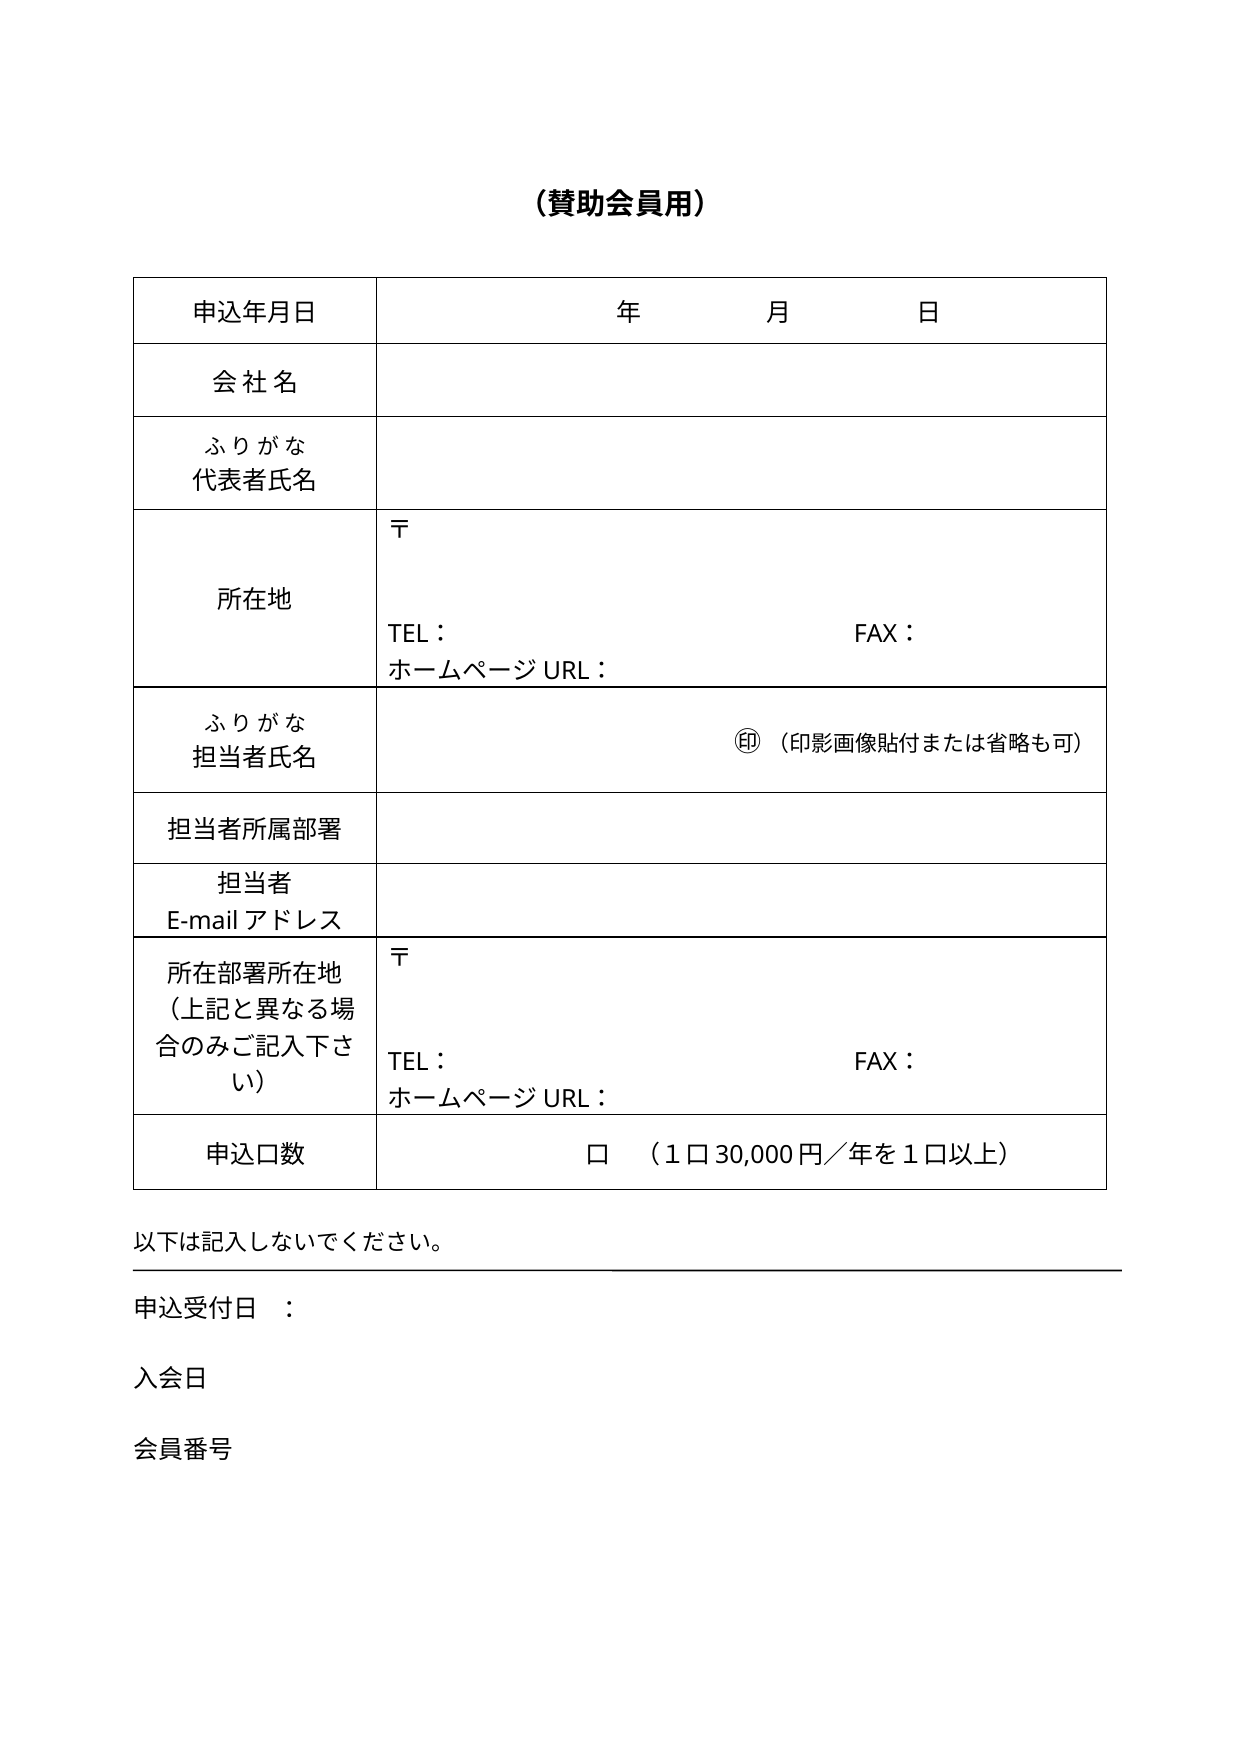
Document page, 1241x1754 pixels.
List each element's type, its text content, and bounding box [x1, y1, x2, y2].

text 申込受付日 ： [133, 1288, 1107, 1325]
text （賛助会員用） [133, 164, 1107, 239]
text 以下は記入しないでください。 [133, 1224, 1107, 1257]
table_cell 会 社 名 [134, 344, 376, 416]
table_cell 〒 TEL： FAX： ホームページURL： [377, 510, 1106, 686]
table_cell ふ り が な 担当者氏名 [134, 688, 376, 792]
table_cell 所在地 [134, 510, 376, 686]
table_header 申込年月日 [134, 278, 376, 343]
text 会員番号 [133, 1429, 1107, 1465]
table_cell ㊞ （印影画像貼付または省略も可） [377, 688, 1106, 792]
table_cell [377, 417, 1106, 508]
table_cell ふ り が な 代表者氏名 [134, 417, 376, 508]
table_cell [377, 344, 1106, 416]
text 入会日 [133, 1359, 1107, 1395]
table_cell [377, 864, 1106, 936]
table_cell 担当者 E-mailアドレス [134, 864, 376, 936]
table_cell 担当者所属部署 [134, 793, 376, 863]
table_cell 〒 TEL： FAX： ホームページURL： [377, 938, 1106, 1114]
table_cell 申込口数 [134, 1115, 376, 1189]
table_cell 口 （１口30,000円／年を１口以上） [377, 1115, 1106, 1189]
table_cell 所在部署所在地 （上記と異なる場合のみご記入下さい） [134, 938, 376, 1114]
table_header 年 月 日 [377, 278, 1106, 343]
table_cell [377, 793, 1106, 863]
